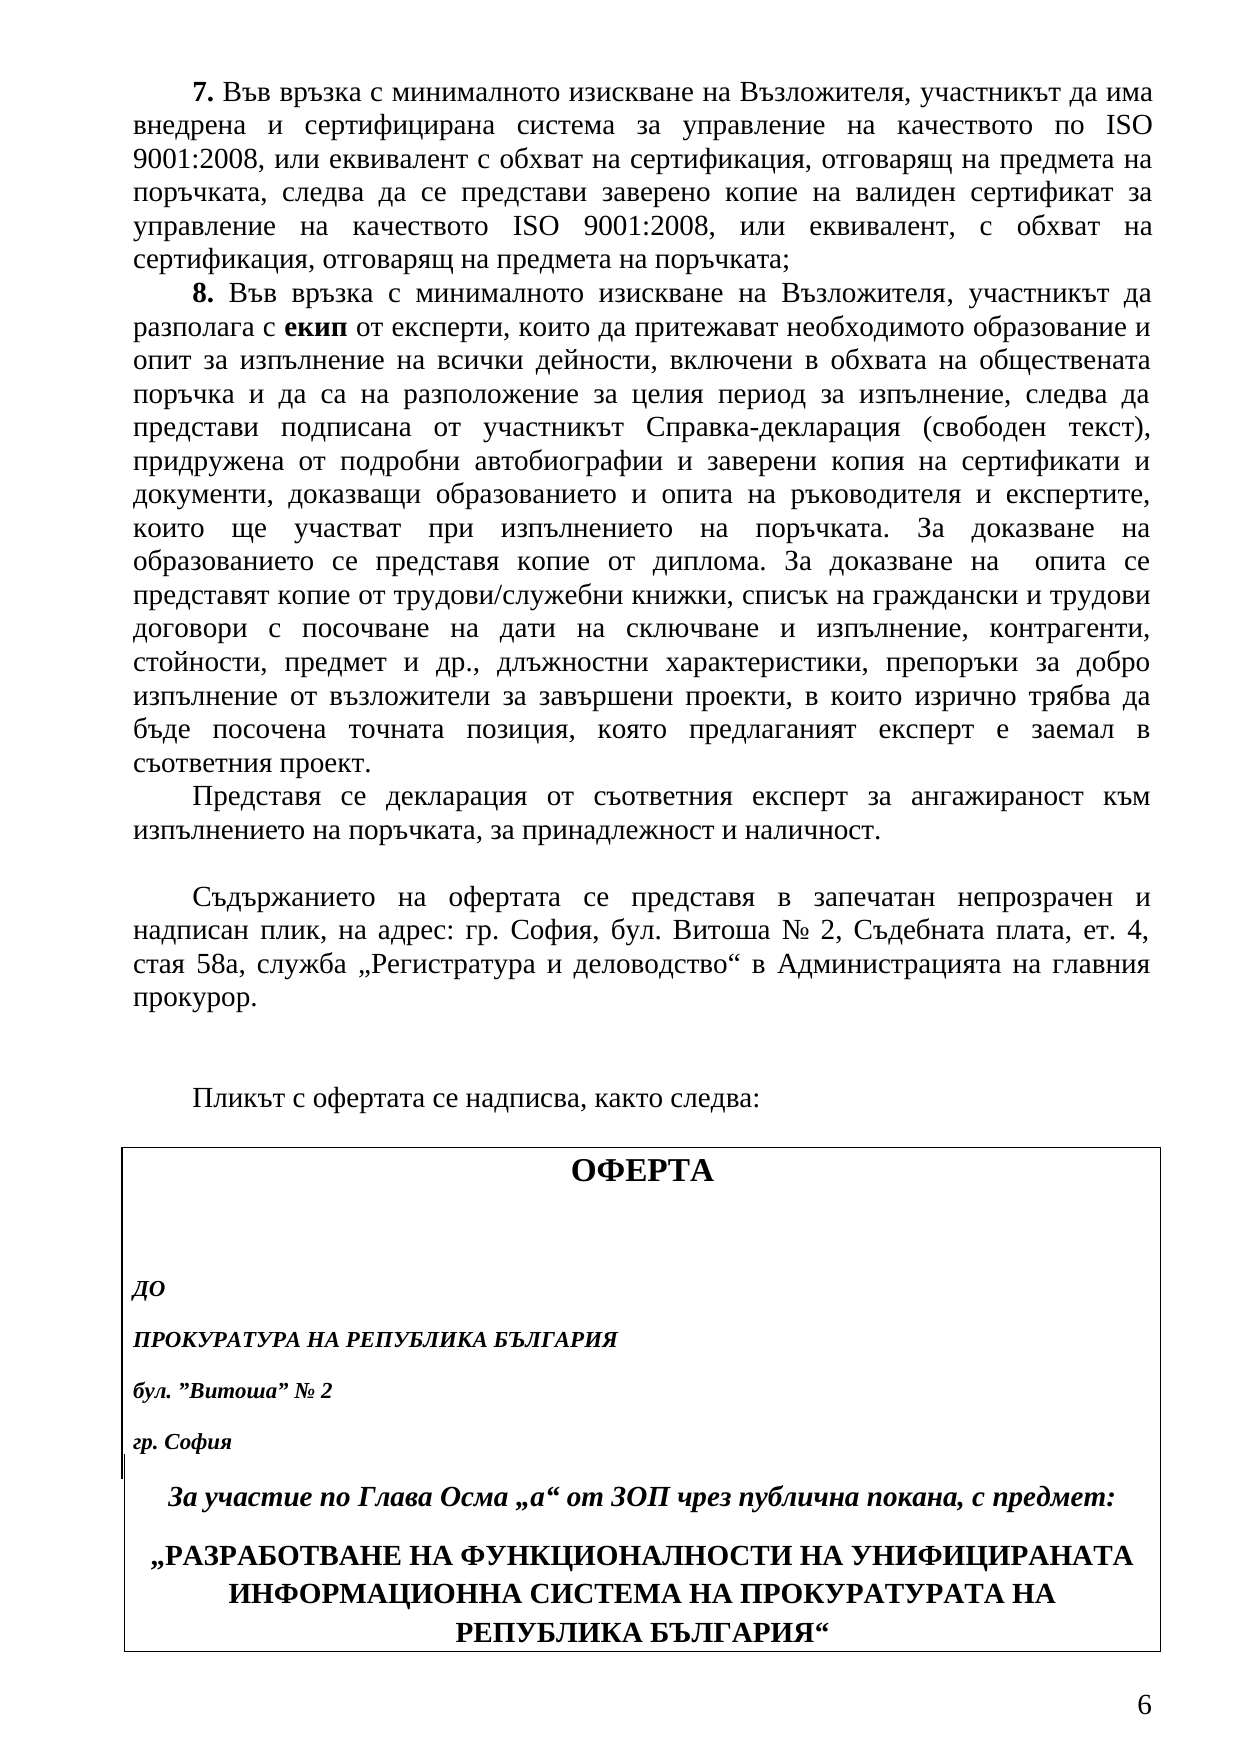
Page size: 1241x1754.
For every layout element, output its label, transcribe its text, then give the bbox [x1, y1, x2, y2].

text Съдържанието на офертата се представя в запечатан непрозрачен и надписан плик, на адрес: гр. София, бул. Витоша № 2, Съдебната плата, ет. 4, стая 58а, служба „Регистратура и деловодство“ в Администрацията на главния прокурор. [133, 879, 1152, 1013]
text 8. Във връзка с минималното изискване на Възложителя, участникът да разполага с екип от експерти, които да притежават необходимото образование и опит за изпълнение на всички дейности, включени в обхвата на обществената поръчка и да са на разположение за целия период за изпълнение, следва да представи подписана от участникът Справка-декларация (свободен текст), придружена от подробни автобиографии и заверени копия на сертификати и документи, доказващи образованието и опита на ръководителя и експертите, които ще участват при изпълнението на поръчката. За доказване на образованието се представя копие от диплома. За доказване на опита се представят копие от трудови/служебни книжки, списък на граждански и трудови договори с посочване на дати на сключване и изпълнение, контрагенти, стойности, предмет и др., длъжностни характеристики, препоръки за добро изпълнение от възложители за завършени проекти, в които изрично трябва да бъде посочена точната позиция, която предлаганият експерт е заемал в съответния проект. [133, 275, 1152, 778]
text ОФЕРТА [123, 1148, 1160, 1189]
text Пликът с офертата се надписва, както следва: [133, 1080, 1152, 1114]
text гр. София [123, 1424, 1160, 1454]
text 7. Във връзка с минималното изискване на Възложителя, участникът да има внедрена и сертифицирана система за управление на качеството по ISO 9001:2008, или еквивалент с обхват на сертификация, отговарящ на предмета на поръчката, следва да се представи заверено копие на валиден сертификат за управление на качеството ISO 9001:2008, или еквивалент, с обхват на сертификация, отговарящ на предмета на поръчката; [133, 74, 1154, 275]
text ДО [123, 1271, 1160, 1301]
text За участие по Глава Осма „а“ от ЗОП чрез публична покана, с предмет: [125, 1476, 1160, 1512]
text бул. ”Витоша” № 2 [123, 1373, 1160, 1403]
text ПРОКУРАТУРА НА РЕПУБЛИКА БЪЛГАРИЯ [123, 1322, 1160, 1352]
text „РАЗРАБОТВАНЕ НА ФУНКЦИОНАЛНОСТИ НА УНИФИЦИРАНАТА ИНФОРМАЦИОННА СИСТЕМА НА ПРОКУРАТУРАТА НА РЕПУБЛИКА БЪЛГАРИЯ“ [125, 1535, 1160, 1651]
text Представя се декларация от съответния експерт за ангажираност към изпълнението на поръчката, за принадлежност и наличност. [133, 778, 1152, 845]
